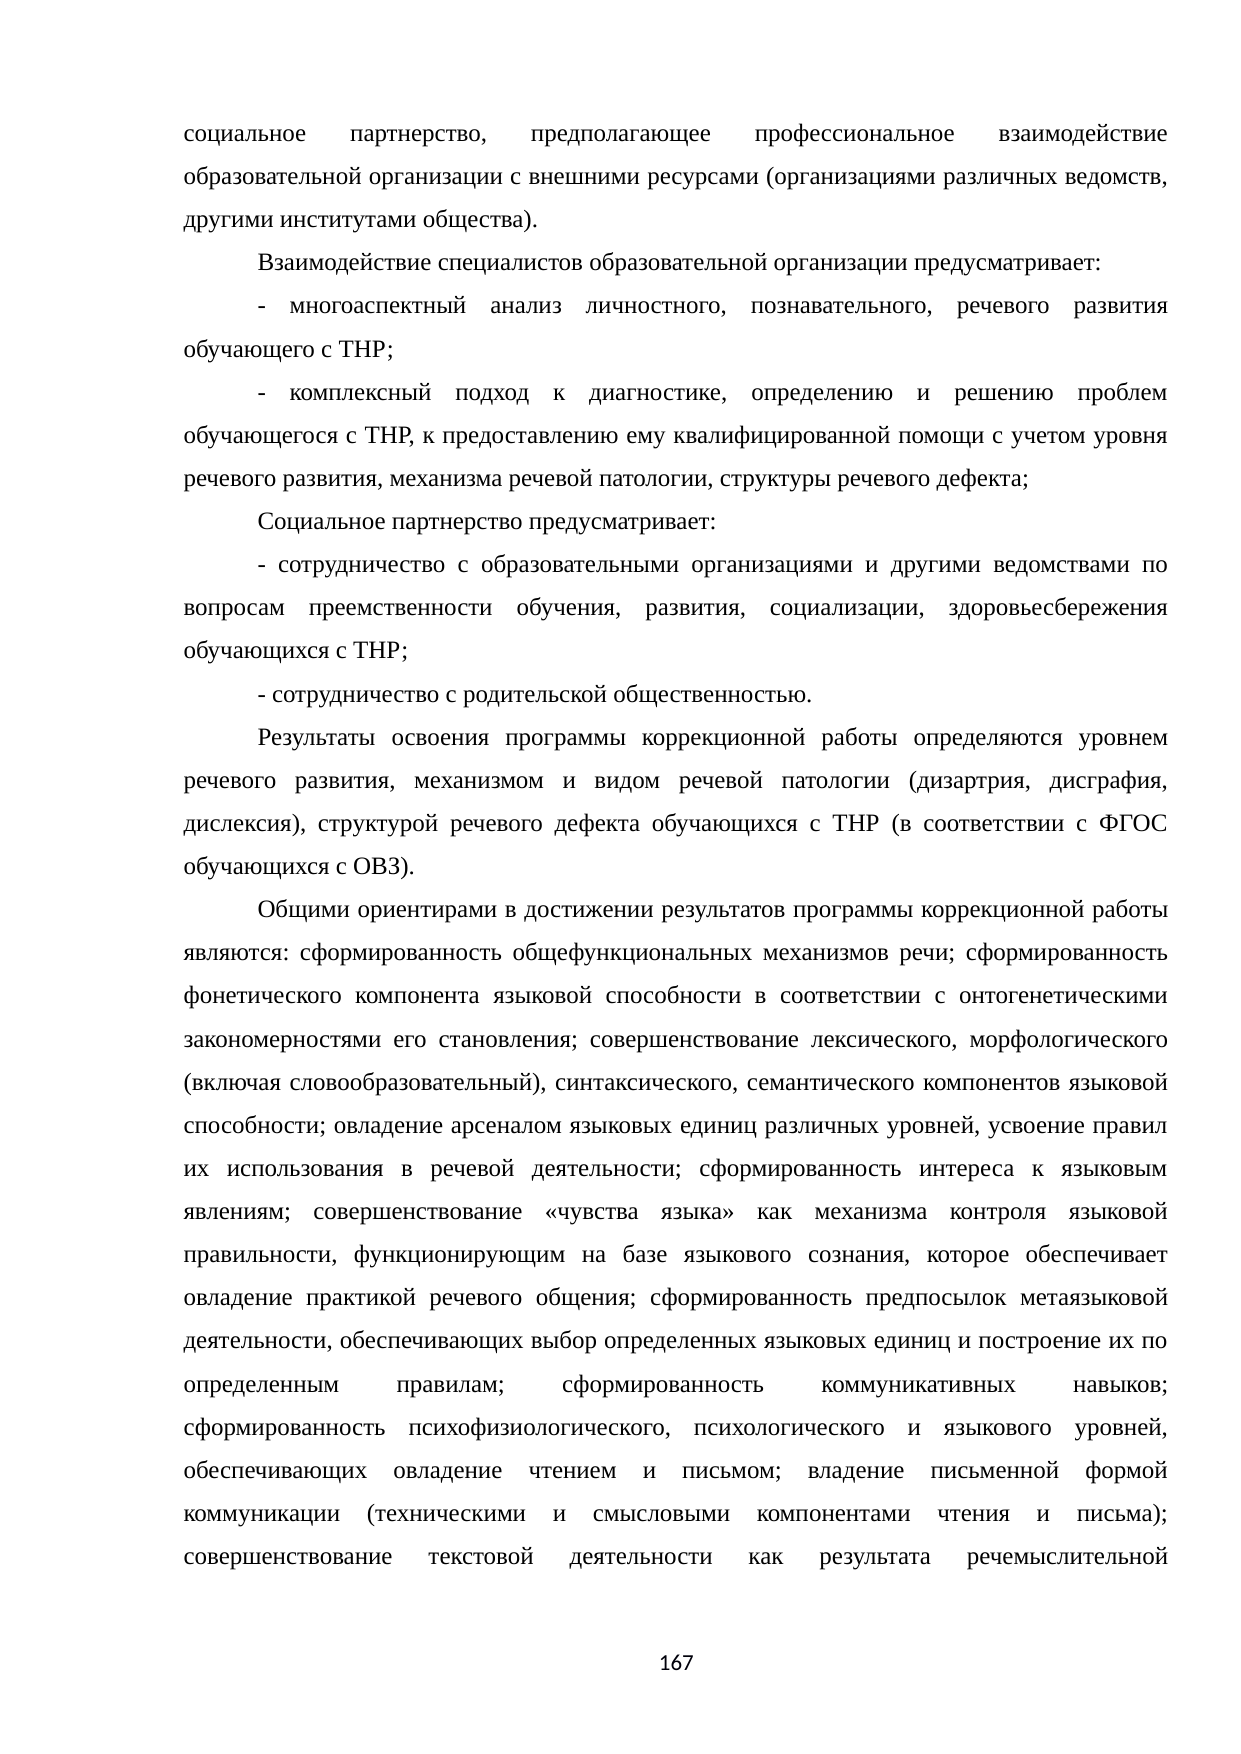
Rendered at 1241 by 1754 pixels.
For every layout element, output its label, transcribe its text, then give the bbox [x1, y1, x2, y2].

text - комплексный подход к диагностике, определению и решению проблем обучающегося с ТНР, к предоставлению ему квалифицированной помощи с учетом уровня речевого развития, механизма речевой патологии, структуры речевого дефекта; [183, 377, 1169, 492]
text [183, 894, 1169, 1570]
text Социальное партнерство предусматривает: [183, 506, 1169, 535]
text - многоаспектный анализ личностного, познавательного, речевого развития обучающего с ТНР; [183, 291, 1169, 362]
text Взаимодействие специалистов образовательной организации предусматривает: [183, 247, 1169, 276]
text - сотрудничество с родительской общественностью. [183, 679, 1169, 707]
text Результаты освоения программы коррекционной работы определяются уровнем речевого развития, механизмом и видом речевой патологии (дизартрия, дисграфия, дислексия), структурой речевого дефекта обучающихся с ТНР (в соответствии с ФГОС обучающихся с ОВЗ). [183, 722, 1169, 880]
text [183, 118, 1169, 233]
text - сотрудничество с образовательными организациями и другими ведомствами по вопросам преемственности обучения, развития, социализации, здоровьесбережения обучающихся с ТНР; [183, 549, 1169, 664]
